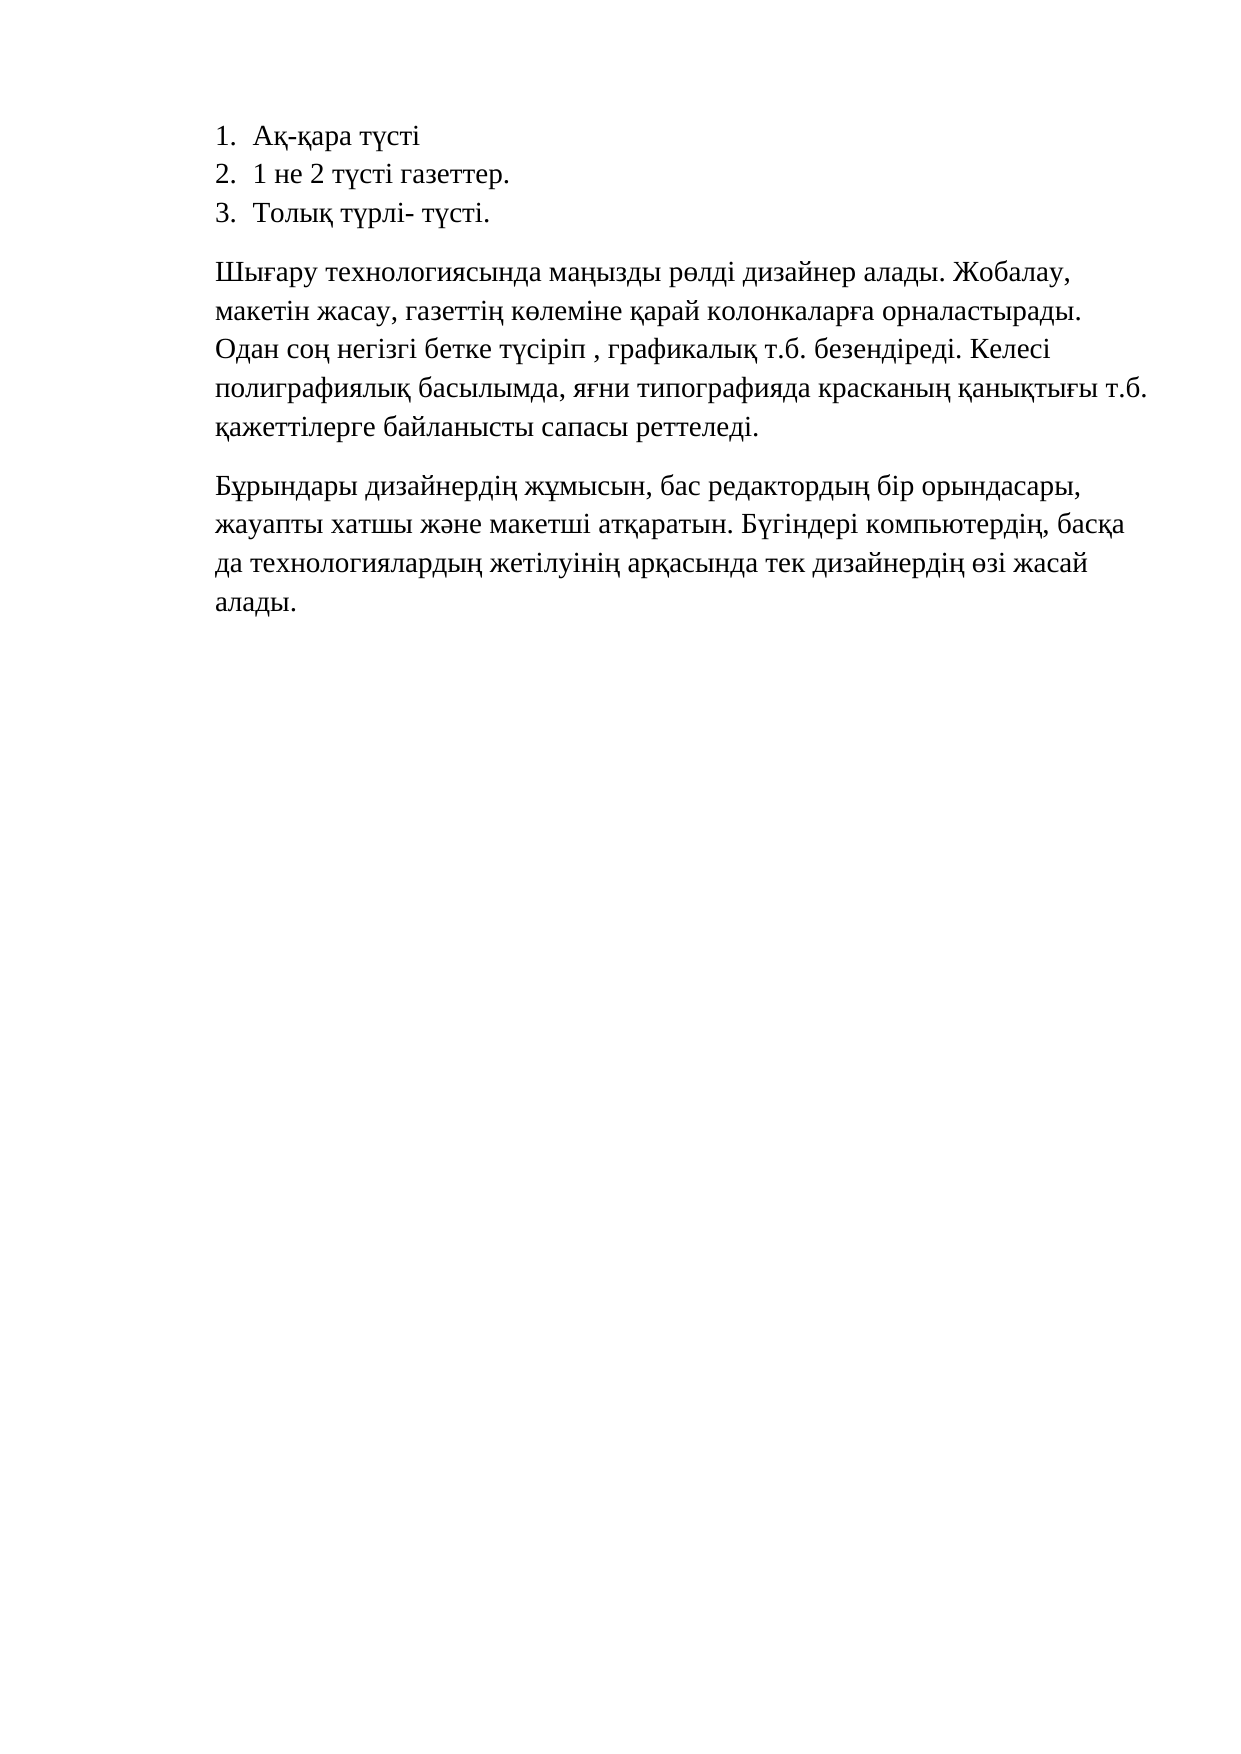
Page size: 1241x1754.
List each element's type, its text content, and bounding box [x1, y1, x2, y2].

text Бұрындары дизайнердің жұмысын, бас редактордың бір орындасары, жауапты хатшы және макетші атқаратын. Бүгіндері компьютердің, басқа да технологиялардың жетілуінің арқасында тек дизайнердің өзі жасай алады. [215, 468, 1152, 617]
list 1 не 2 түсті газеттер. [215, 157, 1152, 190]
text Шығару технологиясында маңызды рөлді дизайнер алады. Жобалау, макетін жасау, газеттің көлеміне қарай колонкаларға орналастырады. Одан соң негізгі бетке түсіріп , графикалық т.б. безендіреді. Келесі полиграфиялық басылымда, яғни типографияда красканың қанықтығы т.б. қажеттілерге байланысты сапасы реттеледі. [215, 254, 1152, 442]
list Ақ-қара түсті [215, 118, 1152, 152]
list Толық түрлі- түсті. [215, 195, 1152, 229]
